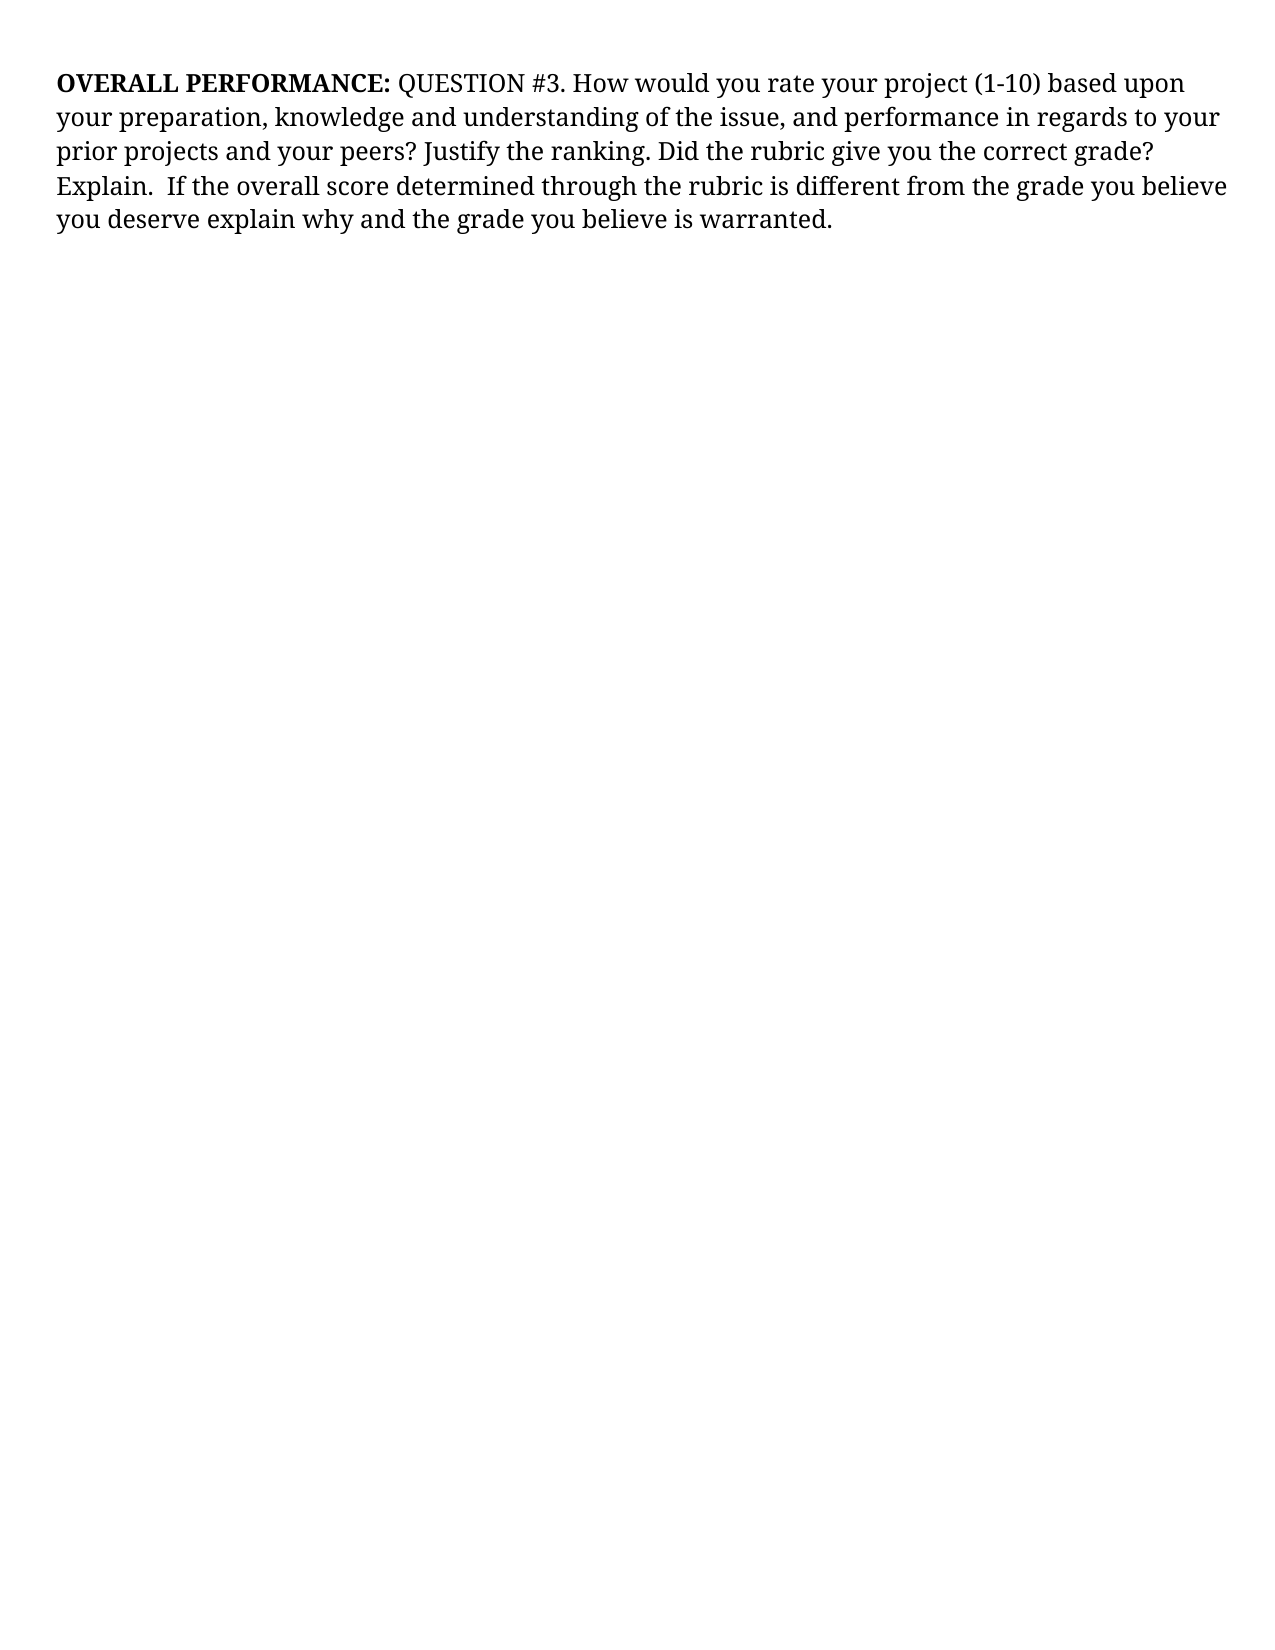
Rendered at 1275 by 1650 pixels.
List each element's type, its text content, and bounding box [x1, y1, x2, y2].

list OVERALL PERFORMANCE: QUESTION #3. How would you rate your project (1-10) based upon your preparation, knowledge and understanding of the issue, and performance in regards to your prior projects and your peers? Justify the ranking. Did the rubric give you the correct grade? Explain. If the overall score determined through the rubric is different from the grade you believe you deserve explain why and the grade you believe is warranted. [56, 66, 1237, 236]
